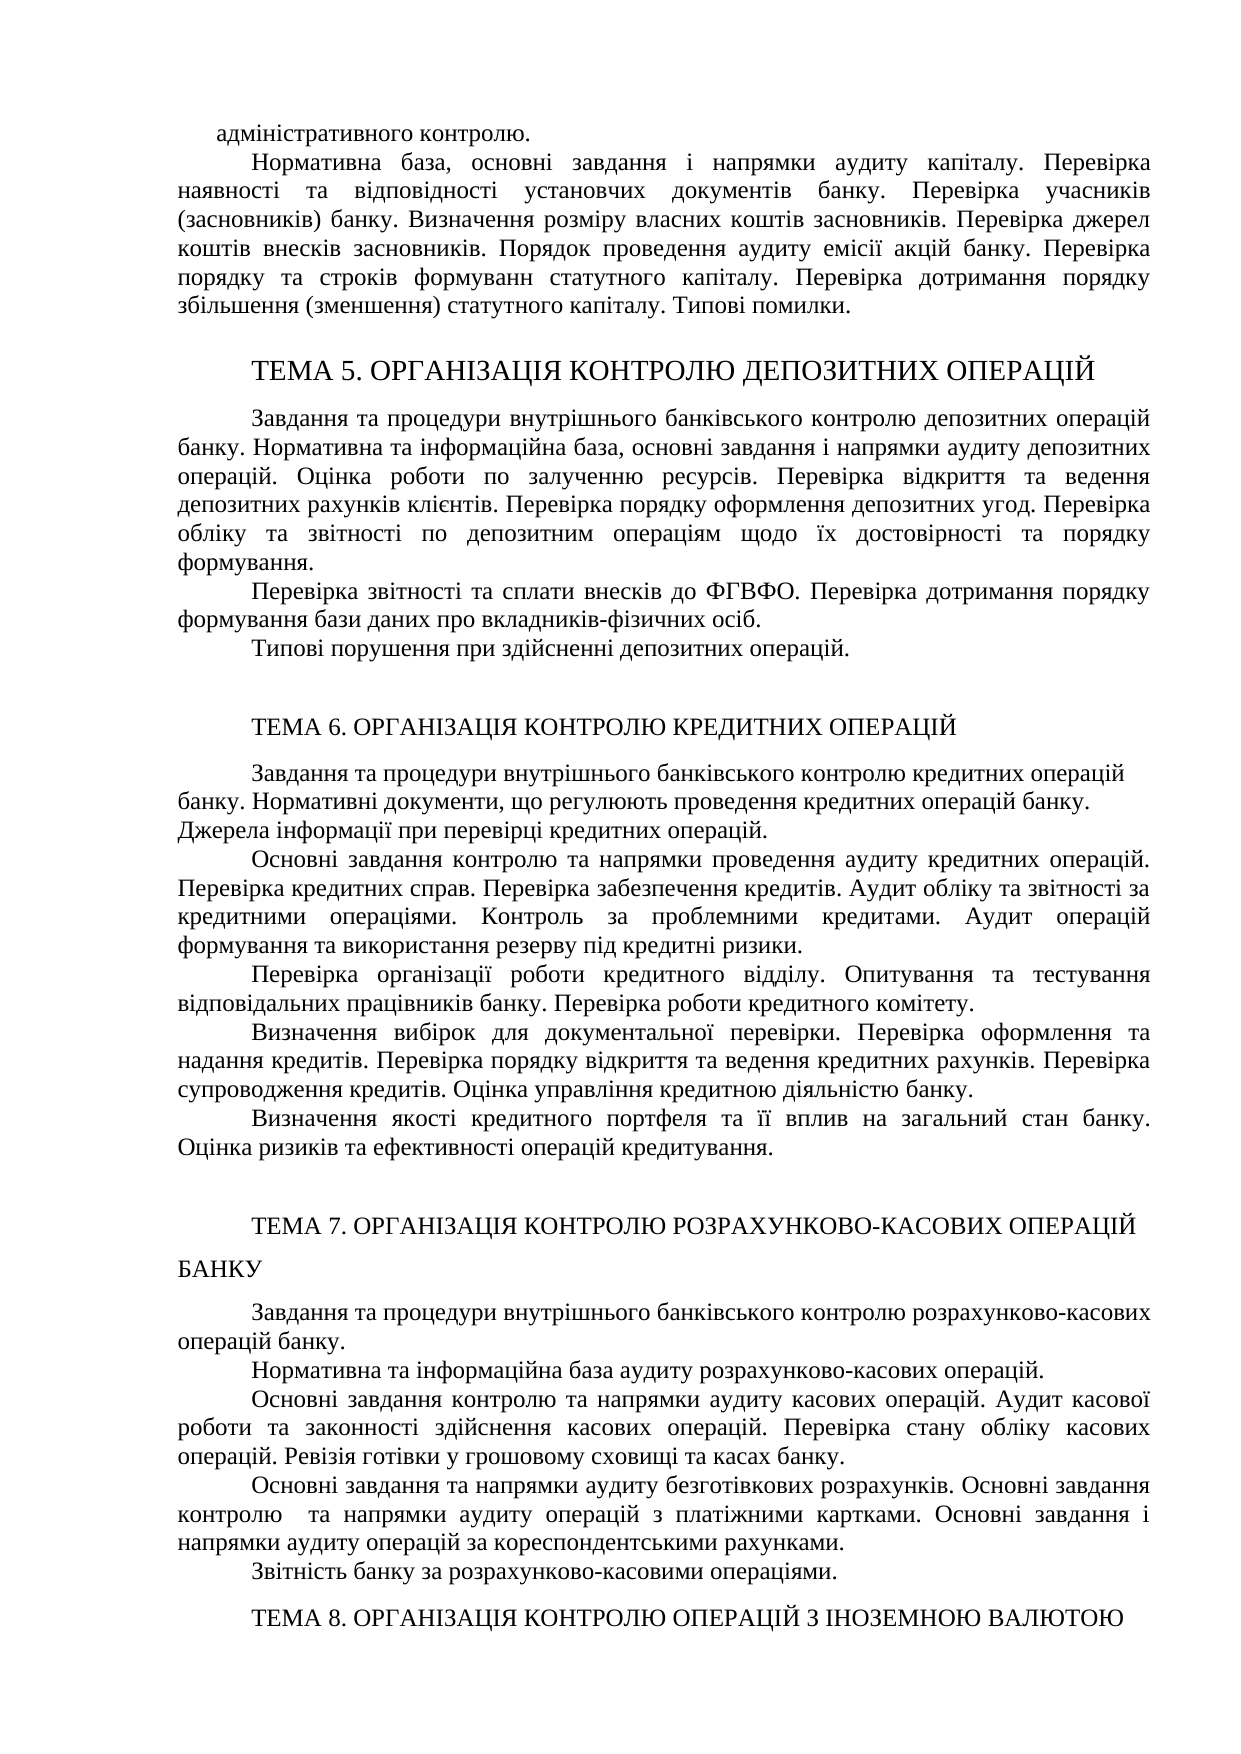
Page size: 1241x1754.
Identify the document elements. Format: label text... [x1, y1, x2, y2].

text Типові порушення при здійсненні депозитних операцій. [177, 633, 1151, 662]
text Нормативна та інформаційна база аудиту розрахунково-касових операцій. [177, 1355, 1151, 1384]
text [216, 118, 1151, 147]
text Визначення якості кредитного портфеля та її вплив на загальний стан банку. Оцінка ризиків та ефективності операцій кредитування. [177, 1103, 1151, 1160]
text Нормативна база, основні завдання і напрямки аудиту капіталу. Перевірка наявності та відповідності установчих документів банку. Перевірка учасників (засновників) банку. Визначення розміру власних коштів засновників. Перевірка джерел коштів внесків засновників. Порядок проведення аудиту емісії акцій банку. Перевірка порядку та строків формуванн статутного капіталу. Перевірка дотримання порядку збільшення (зменшення) статутного капіталу. Типові помилки. [177, 147, 1151, 319]
text ТЕМА 5. ОРГАНІЗАЦІЯ КОНТРОЛЮ ДЕПОЗИТНИХ ОПЕРАЦІЙ [177, 353, 1151, 387]
text Звітність банку за розрахунково-касовими операціями. [177, 1556, 1151, 1585]
text ТЕМА 7. ОРГАНІЗАЦІЯ КОНТРОЛЮ РОЗРАХУНКОВО-КАСОВИХ ОПЕРАЦІЙ БАНКУ [177, 1211, 1151, 1283]
text Завдання та процедури внутрішнього банківського контролю депозитних операцій банку. Нормативна та інформаційна база, основні завдання і напрямки аудиту депозитних операцій. Оцінка роботи по залученню ресурсів. Перевірка відкриття та ведення депозитних рахунків клієнтів. Перевірка порядку оформлення депозитних угод. Перевірка обліку та звітності по депозитним операціям щодо їх достовірності та порядку формування. [177, 403, 1151, 576]
text Визначення вибірок для документальної перевірки. Перевірка оформлення та надання кредитів. Перевірка порядку відкриття та ведення кредитних рахунків. Перевірка супроводження кредитів. Оцінка управління кредитною діяльністю банку. [177, 1017, 1151, 1103]
text Основні завдання контролю та напрямки проведення аудиту кредитних операцій. Перевірка кредитних справ. Перевірка забезпечення кредитів. Аудит обліку та звітності за кредитними операціями. Контроль за проблемними кредитами. Аудит операцій формування та використання резерву під кредитні ризики. [177, 844, 1151, 959]
text Завдання та процедури внутрішнього банківського контролю кредитних операцій банку. Нормативні документи, що регулюють проведення кредитних операцій банку. Джерела інформації при перевірці кредитних операцій. [177, 758, 1151, 844]
text ТЕМА 8. ОРГАНІЗАЦІЯ КОНТРОЛЮ ОПЕРАЦІЙ З ІНОЗЕМНОЮ ВАЛЮТОЮ [177, 1603, 1151, 1632]
text ТЕМА 6. ОРГАНІЗАЦІЯ КОНТРОЛЮ КРЕДИТНИХ ОПЕРАЦІЙ [177, 712, 1151, 741]
text Основні завдання контролю та напрямки аудиту касових операцій. Аудит касової роботи та законності здійснення касових операцій. Перевірка стану обліку касових операцій. Ревізія готівки у грошовому сховищі та касах банку. [177, 1384, 1151, 1470]
text Перевірка звітності та сплати внесків до ФГВФО. Перевірка дотримання порядку формування бази даних про вкладників-фізичних осіб. [177, 576, 1151, 633]
text Основні завдання та напрямки аудиту безготівкових розрахунків. Основні завдання контролю та напрямки аудиту операцій з платіжними картками. Основні завдання і напрямки аудиту операцій за кореспондентськими рахунками. [177, 1470, 1151, 1556]
text Завдання та процедури внутрішнього банківського контролю розрахунково-касових операцій банку. [177, 1297, 1151, 1355]
text Перевірка організації роботи кредитного відділу. Опитування та тестування відповідальних працівників банку. Перевірка роботи кредитного комітету. [177, 959, 1151, 1017]
